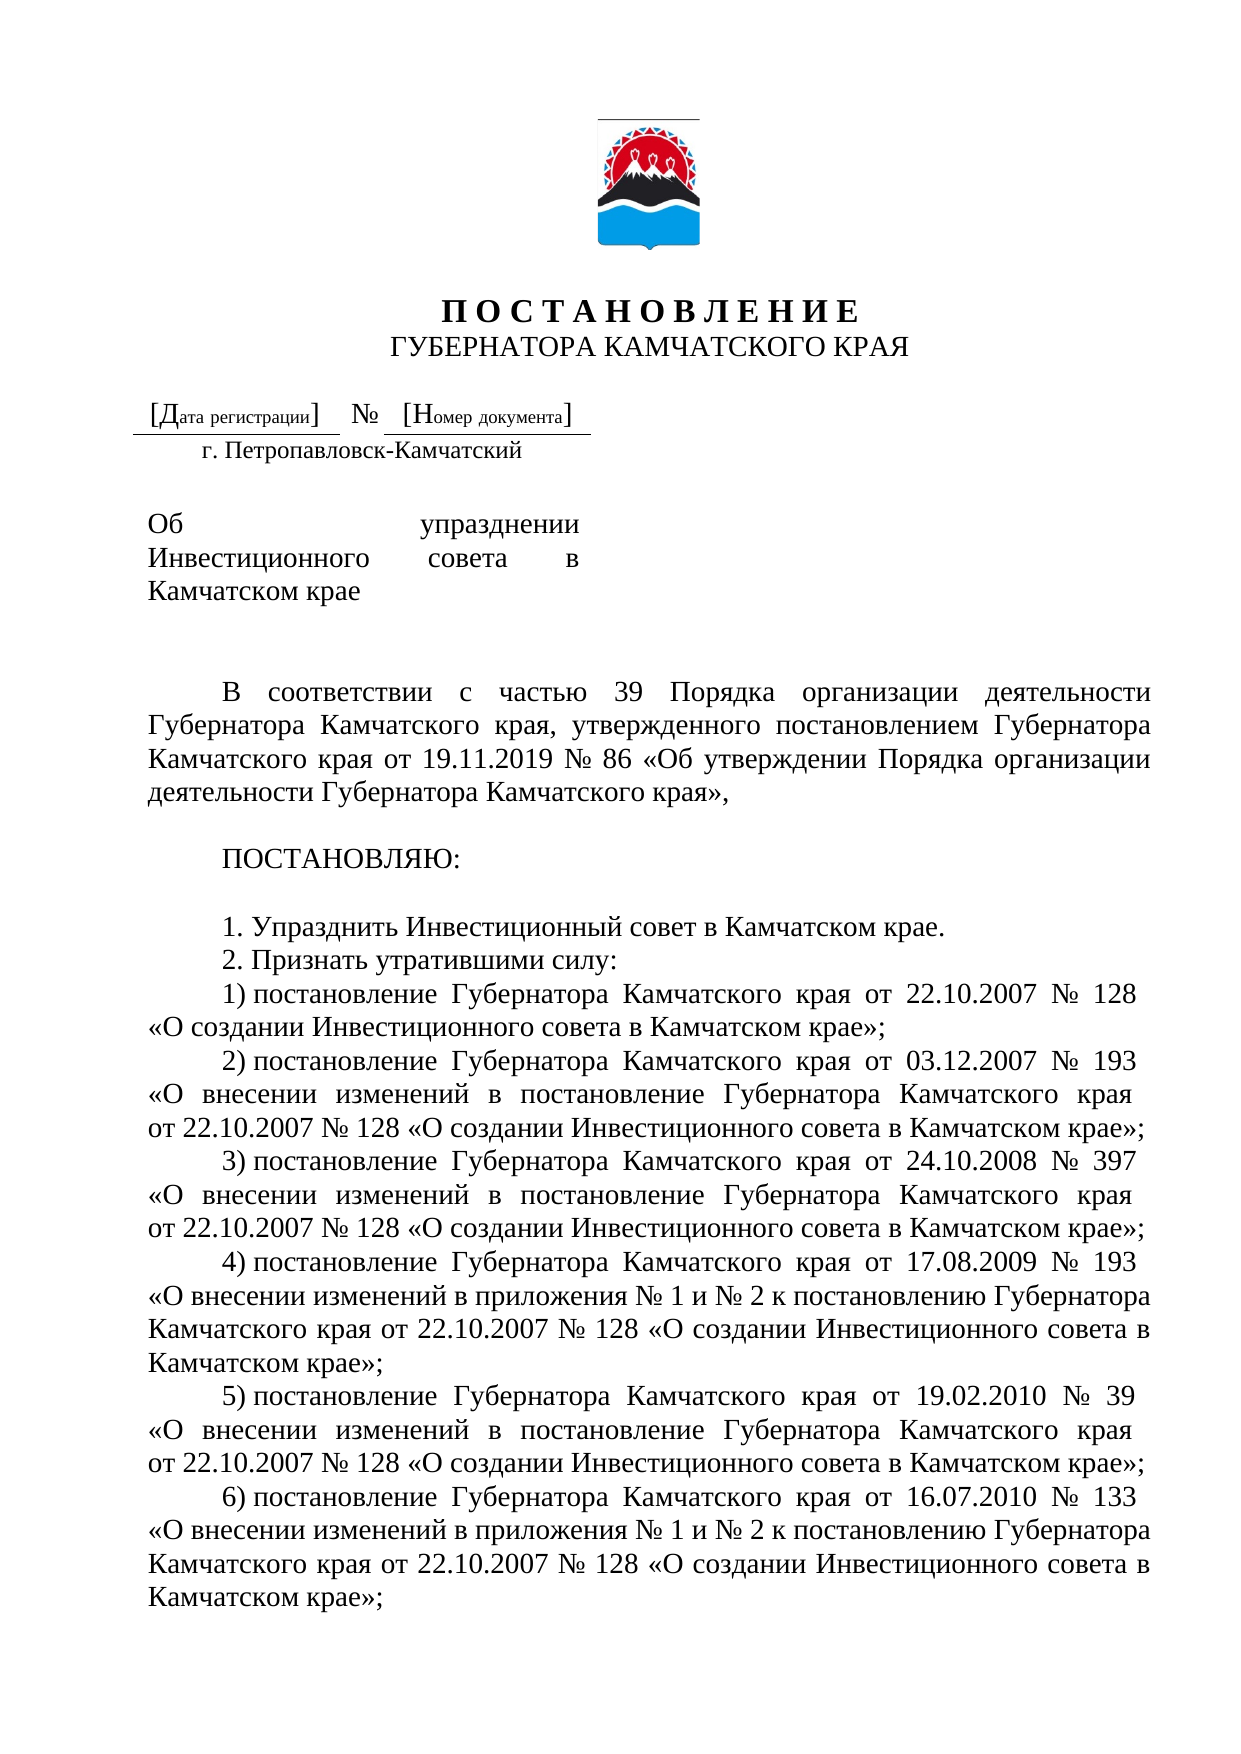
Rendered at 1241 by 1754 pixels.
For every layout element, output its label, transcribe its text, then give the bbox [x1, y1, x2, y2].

text 2. Признать утратившими силу: [148, 942, 1152, 976]
picture [596, 119, 700, 248]
text 2) постановление Губернатора Камчатского края от 03.12.2007 № 193 «О внесении изменений в постановление Губернатора Камчатского края от 22.10.2007 № 128 «О создании Инвестиционного совета в Камчатском крае»; [148, 1043, 1152, 1143]
text ГУБЕРНАТОРА КАМЧАТСКОГО КРАЯ [148, 329, 1152, 363]
text 4) постановление Губернатора Камчатского края от 17.08.2009 № 193 «О внесении изменений в приложения № 1 и № 2 к постановлению Губернатора Камчатского края от 22.10.2007 № 128 «О создании Инвестиционного совета в Камчатском крае»; [148, 1244, 1152, 1378]
table_header Об упразднении Инвестиционного совета в Камчатском крае [133, 506, 591, 607]
text 3) постановление Губернатора Камчатского края от 24.10.2008 № 397 «О внесении изменений в постановление Губернатора Камчатского края от 22.10.2007 № 128 «О создании Инвестиционного совета в Камчатском крае»; [148, 1143, 1152, 1244]
text г. Петропавловск-Камчатский [148, 435, 576, 463]
table_header № [340, 396, 384, 434]
table_header [Номер документа] [384, 396, 591, 434]
text 1) постановление Губернатора Камчатского края от 22.10.2007 № 128 «О создании Инвестиционного совета в Камчатском крае»; [148, 976, 1152, 1043]
text 1. Упразднить Инвестиционный совет в Камчатском крае. [148, 909, 1152, 942]
text П О С Т А Н О В Л Е Н И Е [148, 291, 1152, 329]
text 5) постановление Губернатора Камчатского края от 19.02.2010 № 39 «О внесении изменений в постановление Губернатора Камчатского края от 22.10.2007 № 128 «О создании Инвестиционного совета в Камчатском крае»; [148, 1378, 1152, 1479]
text ПОСТАНОВЛЯЮ: [148, 842, 1152, 875]
picture [653, 243, 700, 248]
text 6) постановление Губернатора Камчатского края от 16.07.2010 № 133 «О внесении изменений в приложения № 1 и № 2 к постановлению Губернатора Камчатского края от 22.10.2007 № 128 «О создании Инвестиционного совета в Камчатском крае»; [148, 1479, 1152, 1613]
table_header [Дата регистрации] [133, 396, 339, 434]
text В соответствии с частью 39 Порядка организации деятельности Губернатора Камчатского края, утвержденного постановлением Губернатора Камчатского края от 19.11.2019 № 86 «Об утверждении Порядка организации деятельности Губернатора Камчатского края», [148, 674, 1152, 808]
